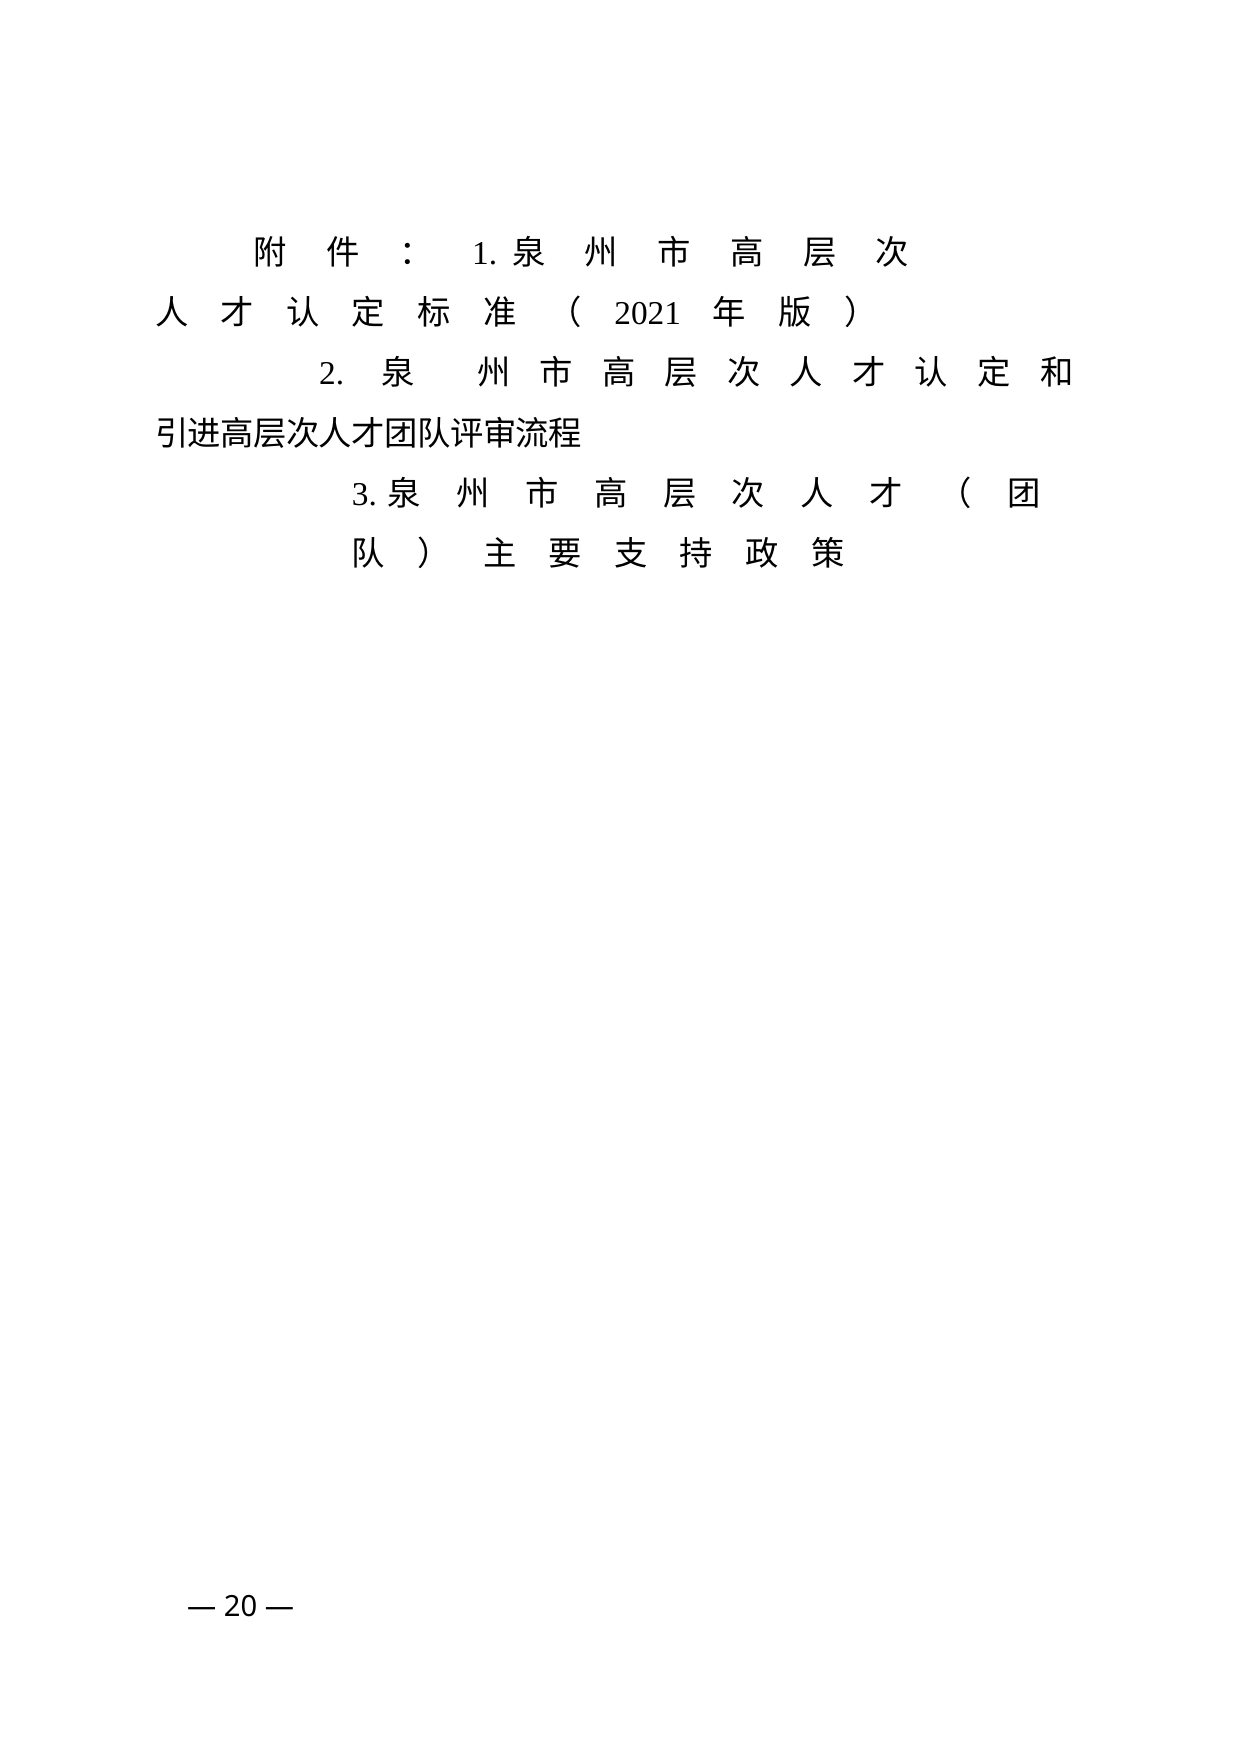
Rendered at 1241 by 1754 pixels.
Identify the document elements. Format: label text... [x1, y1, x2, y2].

text 2.泉州市高层次人才认定和引进高层次人才团队评审流程 [155, 340, 1073, 461]
text 3.泉州市高层次人才（团队）主要支持政策 [319, 461, 1073, 581]
text 附件：1.泉州市高层次人才认定标准（2021年版） [155, 219, 942, 340]
